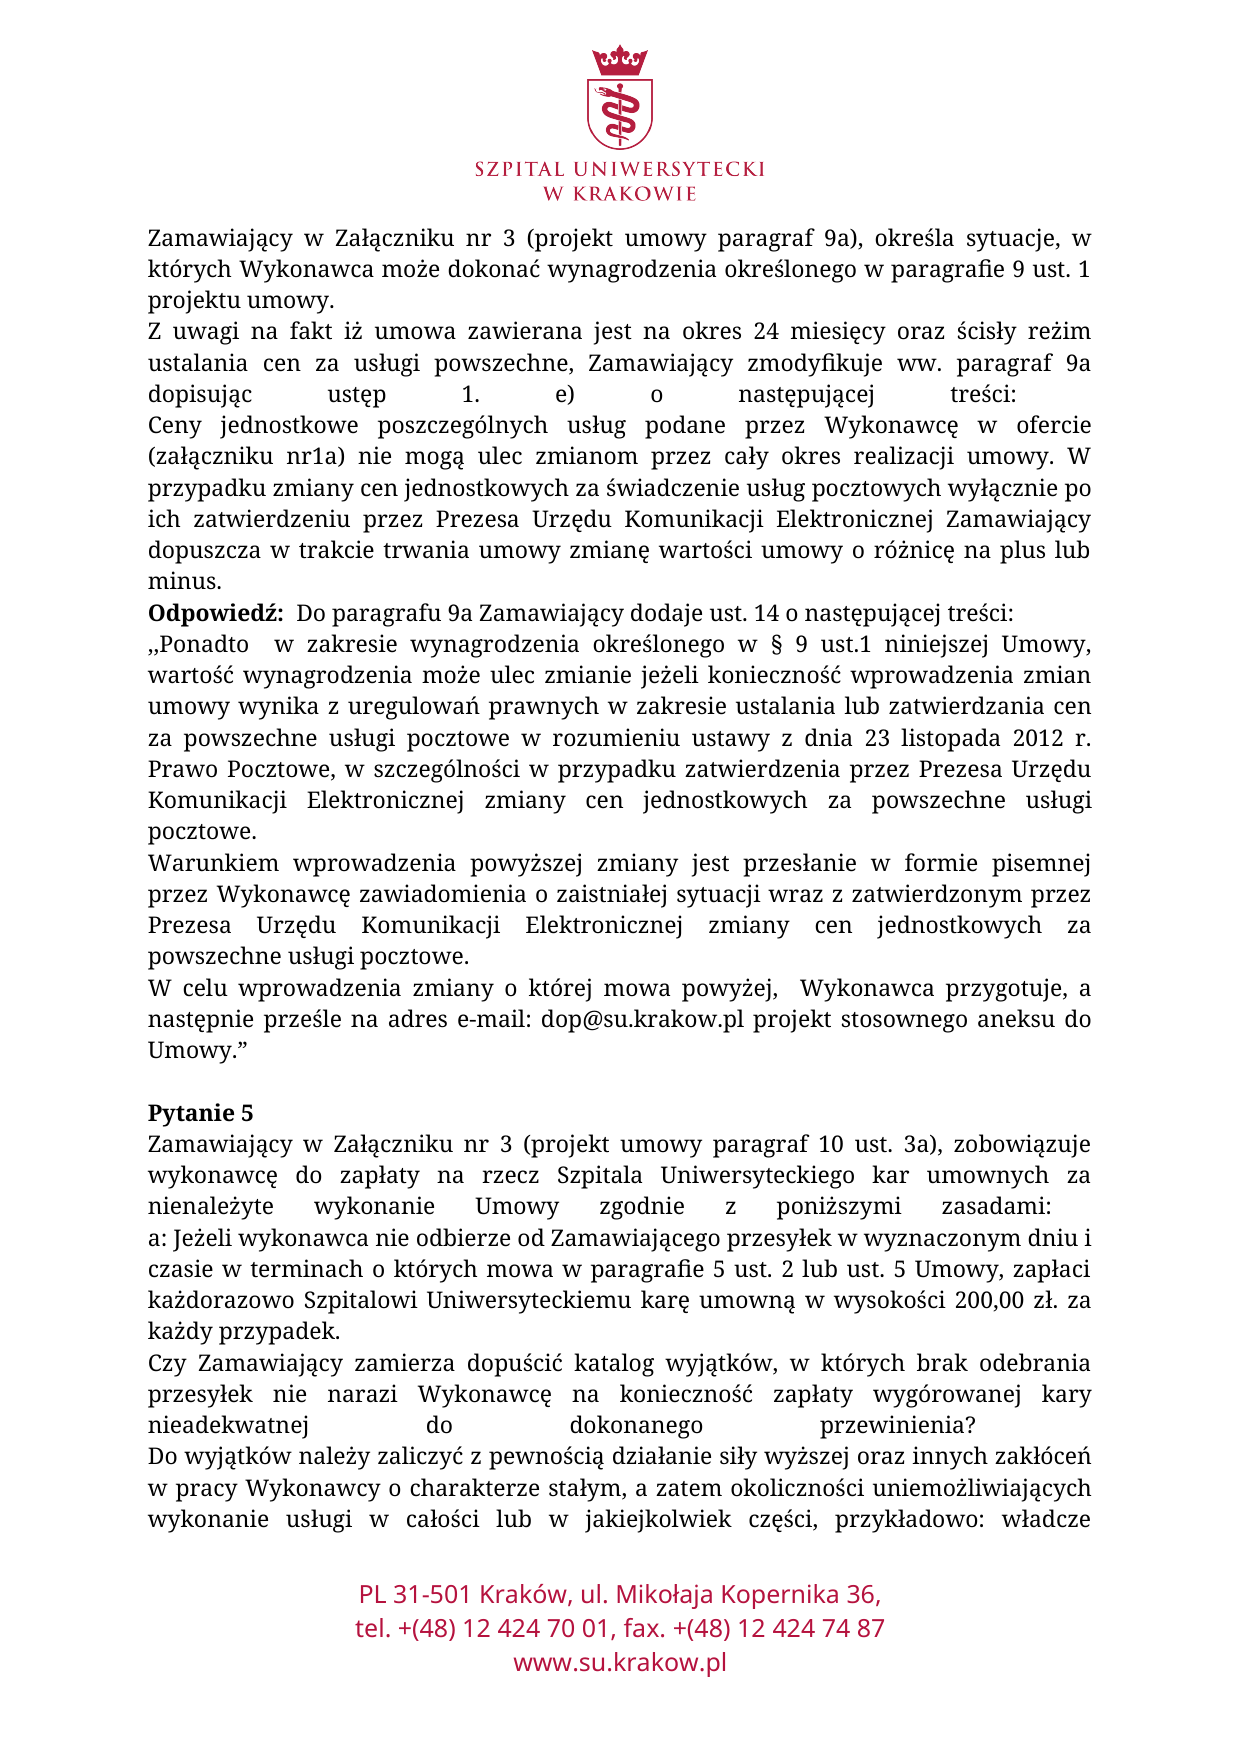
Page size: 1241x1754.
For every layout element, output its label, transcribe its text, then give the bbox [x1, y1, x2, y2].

text Z uwagi na fakt iż umowa zawierana jest na okres 24 miesięcy oraz ścisły reżim ustalania cen za usługi powszechne, Zamawiający zmodyfikuje ww. paragraf 9a dopisując ustęp 1. e) o następującej treści: Ceny jednostkowe poszczególnych usług podane przez Wykonawcę w ofercie (załączniku nr1a) nie mogą ulec zmianom przez cały okres realizacji umowy. W przypadku zmiany cen jednostkowych za świadczenie usług pocztowych wyłącznie po ich zatwierdzeniu przez Prezesa Urzędu Komunikacji Elektronicznej Zamawiający dopuszcza w trakcie trwania umowy zmianę wartości umowy o różnicę na plus lub minus. [148, 315, 1093, 596]
text ,,Ponadto w zakresie wynagrodzenia określonego w § 9 ust.1 niniejszej Umowy, wartość wynagrodzenia może ulec zmianie jeżeli konieczność wprowadzenia zmian umowy wynika z uregulowań prawnych w zakresie ustalania lub zatwierdzania cen za powszechne usługi pocztowe w rozumieniu ustawy z dnia 23 listopada 2012 r. Prawo Pocztowe, w szczególności w przypadku zatwierdzenia przez Prezesa Urzędu Komunikacji Elektronicznej zmiany cen jednostkowych za powszechne usługi pocztowe. [148, 628, 1093, 846]
text Zamawiający w Załączniku nr 3 (projekt umowy paragraf 9a), określa sytuacje, w których Wykonawca może dokonać wynagrodzenia określonego w paragrafie 9 ust. 1 projektu umowy. [148, 221, 1093, 315]
text Zamawiający w Załączniku nr 3 (projekt umowy paragraf 10 ust. 3a), zobowiązuje wykonawcę do zapłaty na rzecz Szpitala Uniwersyteckiego kar umownych za nienależyte wykonanie Umowy zgodnie z poniższymi zasadami: a: Jeżeli wykonawca nie odbierze od Zamawiającego przesyłek w wyznaczonym dniu i czasie w terminach o których mowa w paragrafie 5 ust. 2 lub ust. 5 Umowy, zapłaci każdorazowo Szpitalowi Uniwersyteckiemu karę umowną w wysokości 200,00 zł. za każdy przypadek. [148, 1128, 1093, 1346]
text Pytanie 5 [148, 1096, 1093, 1128]
text W celu wprowadzenia zmiany o której mowa powyżej, Wykonawca przygotuje, a następnie prześle na adres e-mail: dop@su.krakow.pl projekt stosownego aneksu do Umowy.” [148, 971, 1093, 1065]
text Odpowiedź: Do paragrafu 9a Zamawiający dodaje ust. 14 o następującej treści: [148, 596, 1093, 628]
picture [475, 44, 765, 201]
text Warunkiem wprowadzenia powyższej zmiany jest przesłanie w formie pisemnej przez Wykonawcę zawiadomienia o zaistniałej sytuacji wraz z zatwierdzonym przez Prezesa Urzędu Komunikacji Elektronicznej zmiany cen jednostkowych za powszechne usługi pocztowe. [148, 846, 1093, 971]
